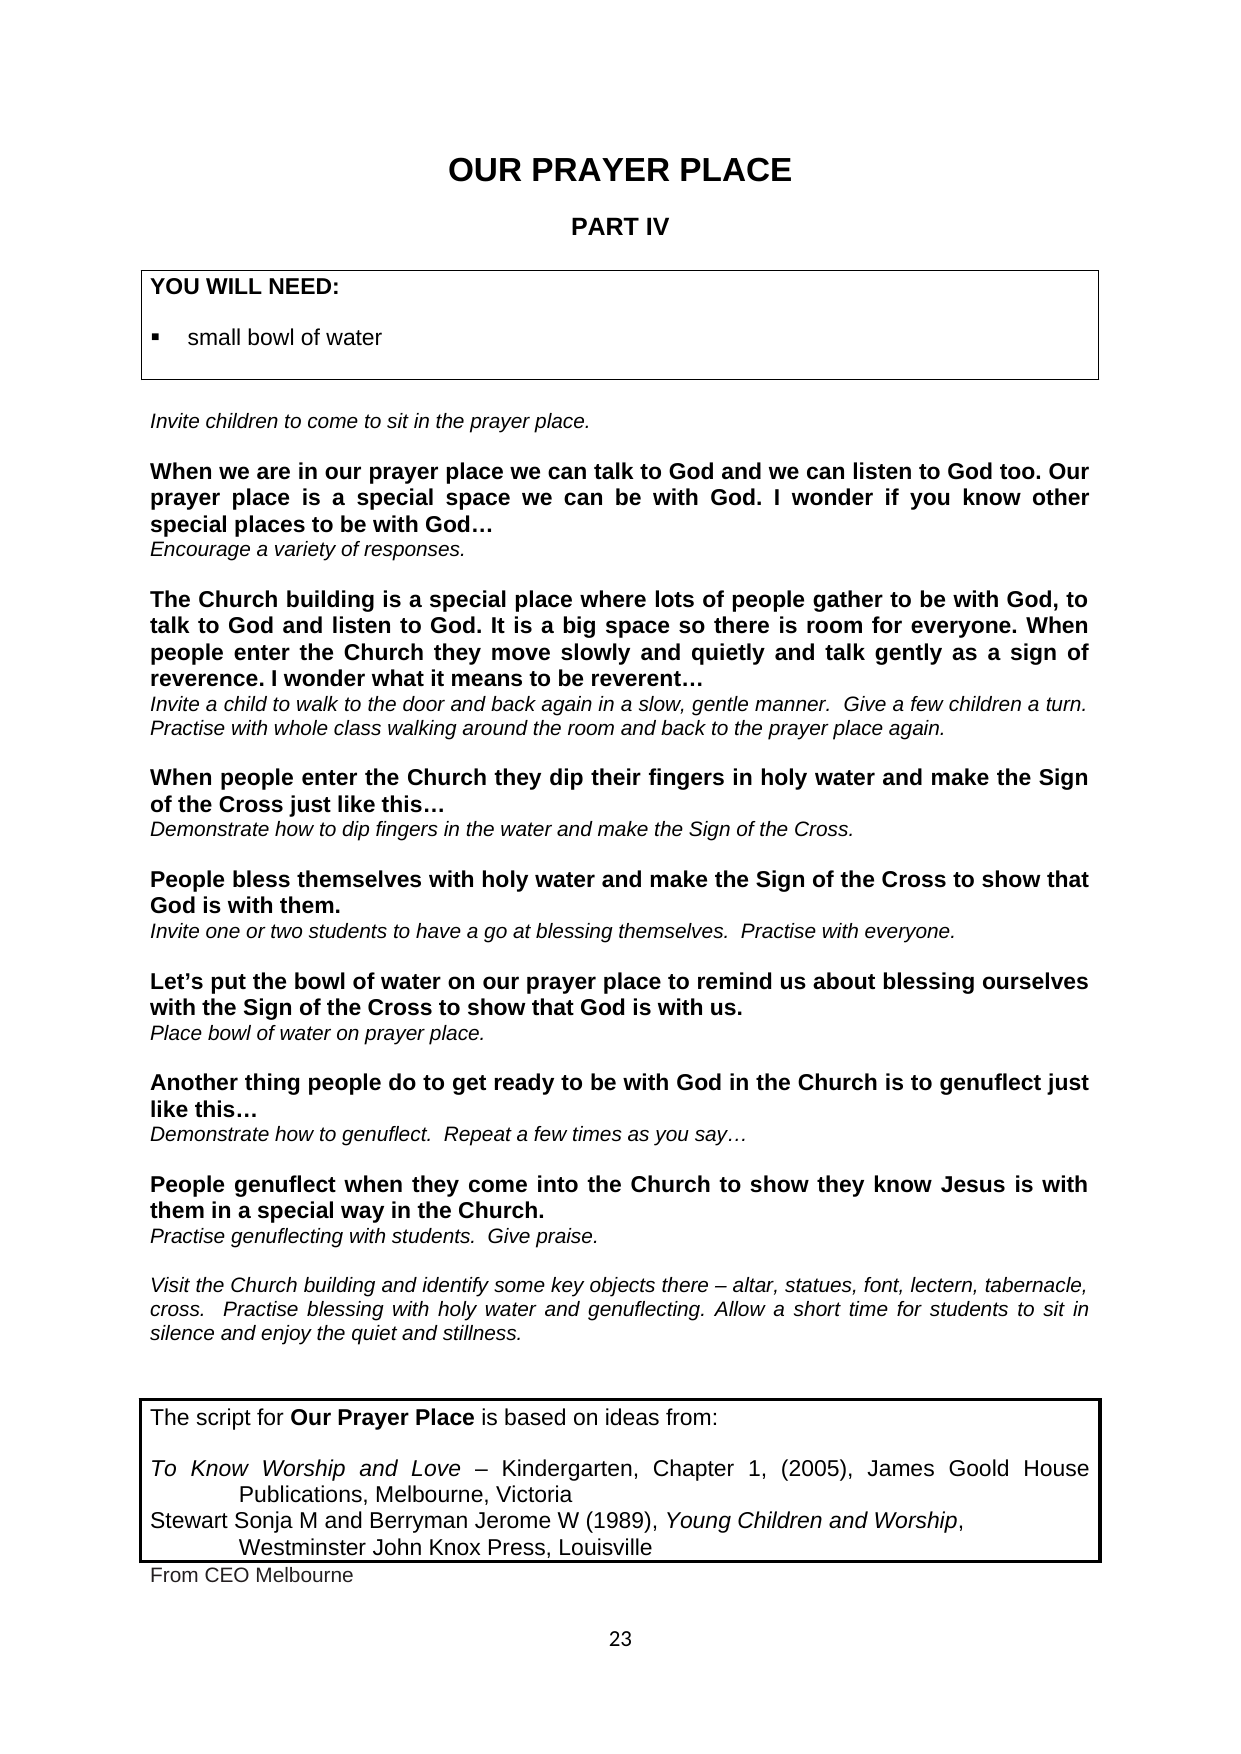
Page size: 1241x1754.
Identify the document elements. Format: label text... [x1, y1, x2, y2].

text Demonstrate how to genuflect. Repeat a few times as you say… [150, 1122, 1090, 1146]
text Place bowl of water on prayer place. [150, 1020, 1090, 1044]
text Visit the Church building and identify some key objects there – altar, statues, font, lectern, tabernacle, cross. Practise blessing with holy water and genuflecting. Allow a short time for students to sit in silence and enjoy the quiet and stillness. [150, 1273, 1090, 1344]
text YOU WILL NEED: [142, 271, 1098, 299]
text Invite children to come to sit in the prayer place. [150, 409, 1090, 433]
text The Church building is a special place where lots of people gather to be with God, to talk to God and listen to God. It is a big space so there is room for everyone. When people enter the Church they move slowly and quietly and talk gently as a sign of reverence. I wonder what it means to be reverent… [150, 586, 1090, 691]
text Demonstrate how to dip fingers in the water and make the Sign of the Cross. [150, 817, 1090, 841]
text People bless themselves with holy water and make the Sign of the Cross to show that God is with them. [150, 866, 1090, 919]
text Our Prayer Place [150, 150, 1090, 188]
text Invite one or two students to have a go at blessing themselves. Practise with everyone. [150, 919, 1090, 943]
text Another thing people do to get ready to be with God in the Church is to genuflect just like this… [150, 1069, 1090, 1122]
text Invite a child to walk to the door and back again in a slow, gentle manner. Give a few children a turn. Practise with whole class walking around the room and back to the prayer place again. [150, 691, 1090, 739]
text When we are in our prayer place we can talk to God and we can listen to God too. Our prayer place is a special space we can be with God. I wonder if you know other special places to be with God… [150, 458, 1090, 537]
list small bowl of water [142, 321, 1098, 351]
text PART IV [150, 212, 1090, 241]
text Encourage a variety of responses. [150, 537, 1090, 561]
text Let’s put the bowl of water on our prayer place to remind us about blessing ourselves with the Sign of the Cross to show that God is with us. [150, 968, 1090, 1020]
text People genuflect when they come into the Church to show they know Jesus is with them in a special way in the Church. [150, 1171, 1090, 1224]
text Stewart Sonja M and Berryman Jerome W (1989), Young Children and Worship, John Knox Press, [142, 1502, 1098, 1560]
text To Know Worship and Love – Kindergarten, Chapter 1, (2005), James Goold House Publications, [142, 1449, 1098, 1502]
text From CEO Melbourne [150, 1563, 1090, 1587]
text The script for Our Prayer Place is based on ideas from: [142, 1401, 1098, 1430]
text Practise genuflecting with students. Give praise. [150, 1224, 1090, 1248]
text When people enter the Church they dip their fingers in holy water and make the Sign of the Cross just like this… [150, 764, 1090, 817]
